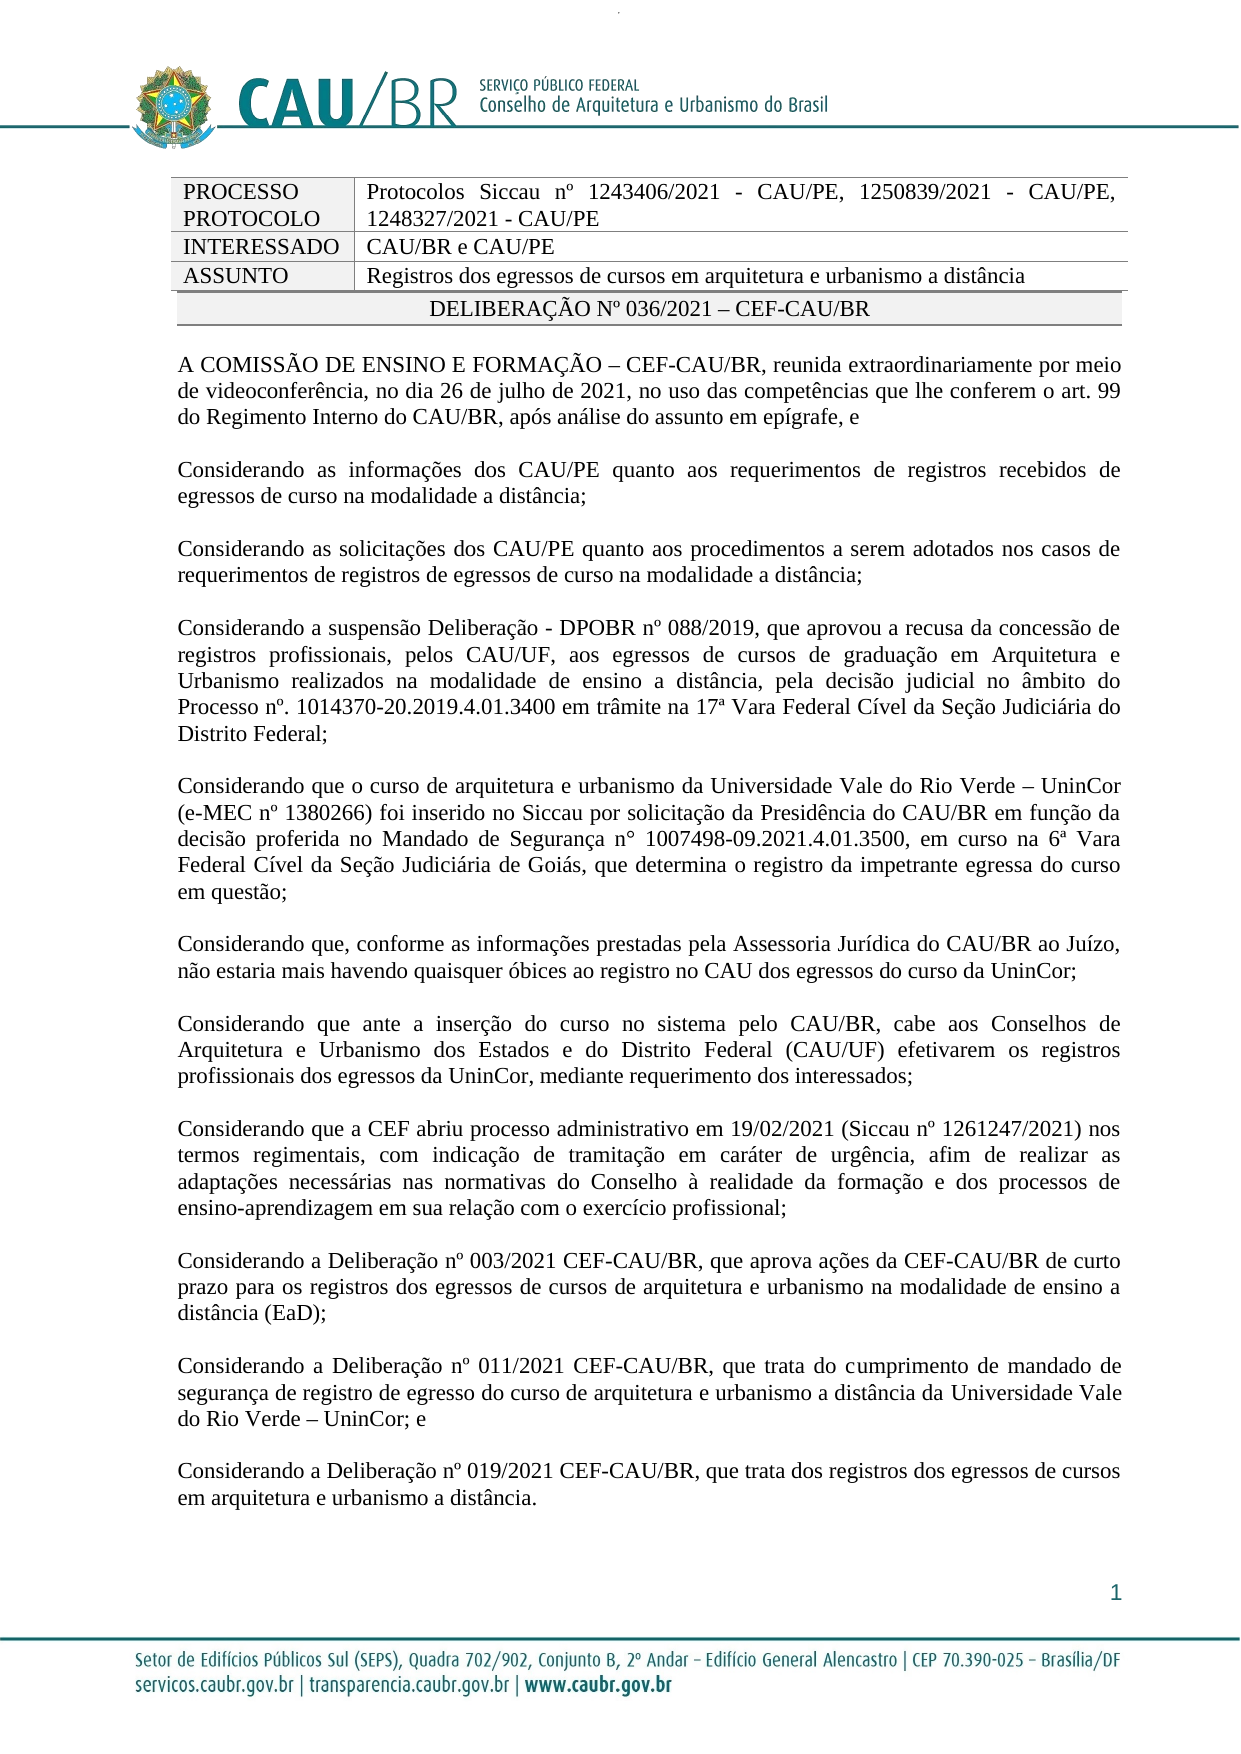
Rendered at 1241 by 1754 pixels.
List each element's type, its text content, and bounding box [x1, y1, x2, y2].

text Considerando as informações dos CAU/PE quanto aos requerimentos de registros recebidos de egressos de curso na modalidade a distância; [177, 456, 1122, 509]
text Considerando que o curso de arquitetura e urbanismo da Universidade Vale do Rio Verde – UninCor (e-MEC nº 1380266) foi inserido no Siccau por solicitação da Presidência do CAU/BR em função da decisão proferida no Mandado de Segurança n° 1007498-09.2021.4.01.3500, em curso na 6ª Vara Federal Cível da Seção Judiciária de Goiás, que determina o registro da impetrante egressa do curso em questão; [177, 772, 1122, 904]
text Considerando que ante a inserção do curso no sistema pelo CAU/BR, cabe aos Conselhos de Arquitetura e Urbanismo dos Estados e do Distrito Federal (CAU/UF) efetivarem os registros profissionais dos egressos da UninCor, mediante requerimento dos interessados; [177, 1009, 1122, 1089]
table_header Protocolos Siccau nº 1243406/2021 - CAU/PE, 1250839/2021 - CAU/PE, 1248327/2021 - CAU/PE [355, 178, 1128, 231]
table_header PROCESSO PROTOCOLO [171, 178, 354, 231]
table_cell Registros dos egressos de cursos em arquitetura e urbanismo a distância [355, 262, 1128, 290]
table_cell INTERESSADO [171, 232, 354, 261]
table_cell ASSUNTO [171, 262, 354, 290]
text Considerando a Deliberação nº 011/2021 CEF-CAU/BR, que trata do cumprimento de mandado de segurança de registro de egresso do curso de arquitetura e urbanismo a distância da Universidade Vale do Rio Verde – UninCor; e [177, 1352, 1122, 1431]
text A COMISSÃO DE ENSINO E FORMAÇÃO – CEF-CAU/BR, reunida extraordinariamente por meio de videoconferência, no dia 26 de julho de 2021, no uso das competências que lhe conferem o art. 99 do Regimento Interno do CAU/BR, após análise do assunto em epígrafe, e [177, 351, 1122, 430]
text Considerando que a CEF abriu processo administrativo em 19/02/2021 (Siccau nº 1261247/2021) nos termos regimentais, com indicação de tramitação em caráter de urgência, afim de realizar as adaptações necessárias nas normativas do Conselho à realidade da formação e dos processos de ensino-aprendizagem em sua relação com o exercício profissional; [177, 1115, 1122, 1220]
text Considerando a Deliberação nº 003/2021 CEF-CAU/BR, que aprova ações da CEF-CAU/BR de curto prazo para os registros dos egressos de cursos de arquitetura e urbanismo na modalidade de ensino a distância (EaD); [177, 1247, 1122, 1326]
text Considerando as solicitações dos CAU/PE quanto aos procedimentos a serem adotados nos casos de requerimentos de registros de egressos de curso na modalidade a distância; [177, 535, 1122, 588]
text Considerando a Deliberação nº 019/2021 CEF-CAU/BR, que trata dos registros dos egressos de cursos em arquitetura e urbanismo a distância. [177, 1458, 1122, 1510]
text Considerando a suspensão Deliberação - DPOBR nº 088/2019, que aprovou a recusa da concessão de registros profissionais, pelos CAU/UF, aos egressos de cursos de graduação em Arquitetura e Urbanismo realizados na modalidade de ensino a distância, pela decisão judicial no âmbito do Processo nº. 1014370-20.2019.4.01.3400 em trâmite na 17ª Vara Federal Cível da Seção Judiciária do Distrito Federal; [177, 614, 1122, 746]
table_cell CAU/BR e CAU/PE [355, 232, 1128, 261]
text Considerando que, conforme as informações prestadas pela Assessoria Jurídica do CAU/BR ao Juízo, não estaria mais havendo quaisquer óbices ao registro no CAU dos egressos do curso da UninCor; [177, 931, 1122, 983]
picture [0, 1632, 1240, 1751]
picture [0, 2, 1241, 181]
text DELIBERAÇÃO Nº 036/2021 – CEF-CAU/BR [177, 293, 1122, 324]
